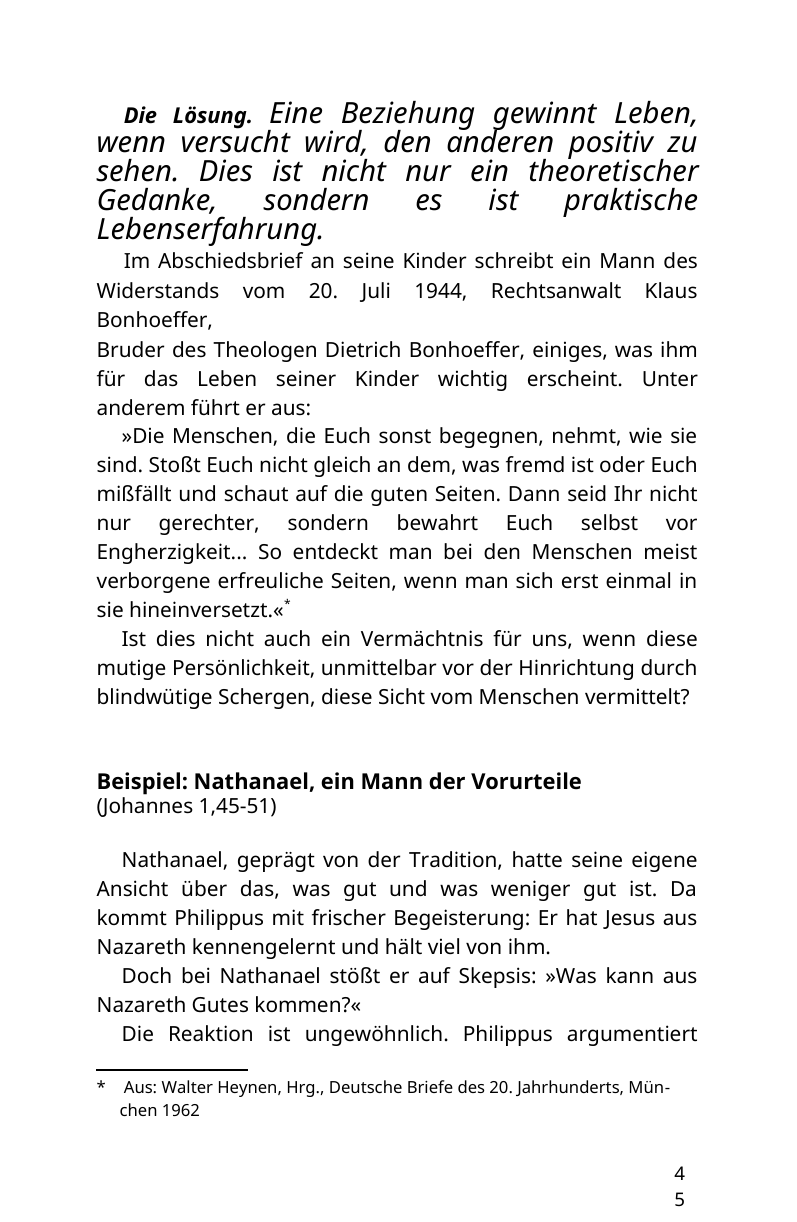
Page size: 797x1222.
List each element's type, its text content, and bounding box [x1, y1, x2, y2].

text Nathanael, geprägt von der Tradition, hatte seine eigene Ansicht über das, was gut und was weniger gut ist. Da kommt Philippus mit frischer Begeisterung: Er hat Jesus aus Nazareth kennengelernt und hält viel von ihm. [96, 845, 698, 961]
text Im Abschiedsbrief an seine Kinder schreibt ein Mann des Widerstands vom 20. Juli 1944, Rechtsanwalt Klaus Bonhoeffer, [96, 245, 698, 334]
text Doch bei Nathanael stößt er auf Skepsis: »Was kann aus Nazareth Gutes kommen?« [96, 961, 698, 1018]
text Ist dies nicht auch ein Vermächtnis für uns, wenn diese mutige Persönlichkeit, unmittelbar vor der Hinrichtung durch blindwütige Schergen, diese Sicht vom Menschen vermittelt? [96, 623, 698, 710]
text Bruder des Theologen Dietrich Bonhoeffer, einiges, was ihm für das Leben seiner Kinder wichtig erscheint. Unter anderem führt er aus: [96, 334, 698, 421]
text (Johannes 1,45-51) [96, 796, 698, 817]
text Beispiel: Nathanael, ein Mann der Vorurteile [96, 772, 698, 794]
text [96, 1018, 698, 1047]
text Die Lösung. Eine Beziehung gewinnt Leben, wenn versucht wird, den anderen positiv zu sehen. Dies ist nicht nur ein theoretischer Gedanke, sondern es ist praktische Lebenserfahrung. [96, 101, 698, 245]
text »Die Menschen, die Euch sonst begegnen, nehmt, wie sie sind. Stoßt Euch nicht gleich an dem, was fremd ist oder Euch mißfällt und schaut auf die guten Seiten. Dann seid Ihr nicht nur gerechter, sondern bewahrt Euch selbst vor Engherzigkeit... So entdeckt man bei den Menschen meist verborgene erfreuliche Seiten, wenn man sich erst einmal in sie hineinversetzt.« [96, 421, 698, 623]
